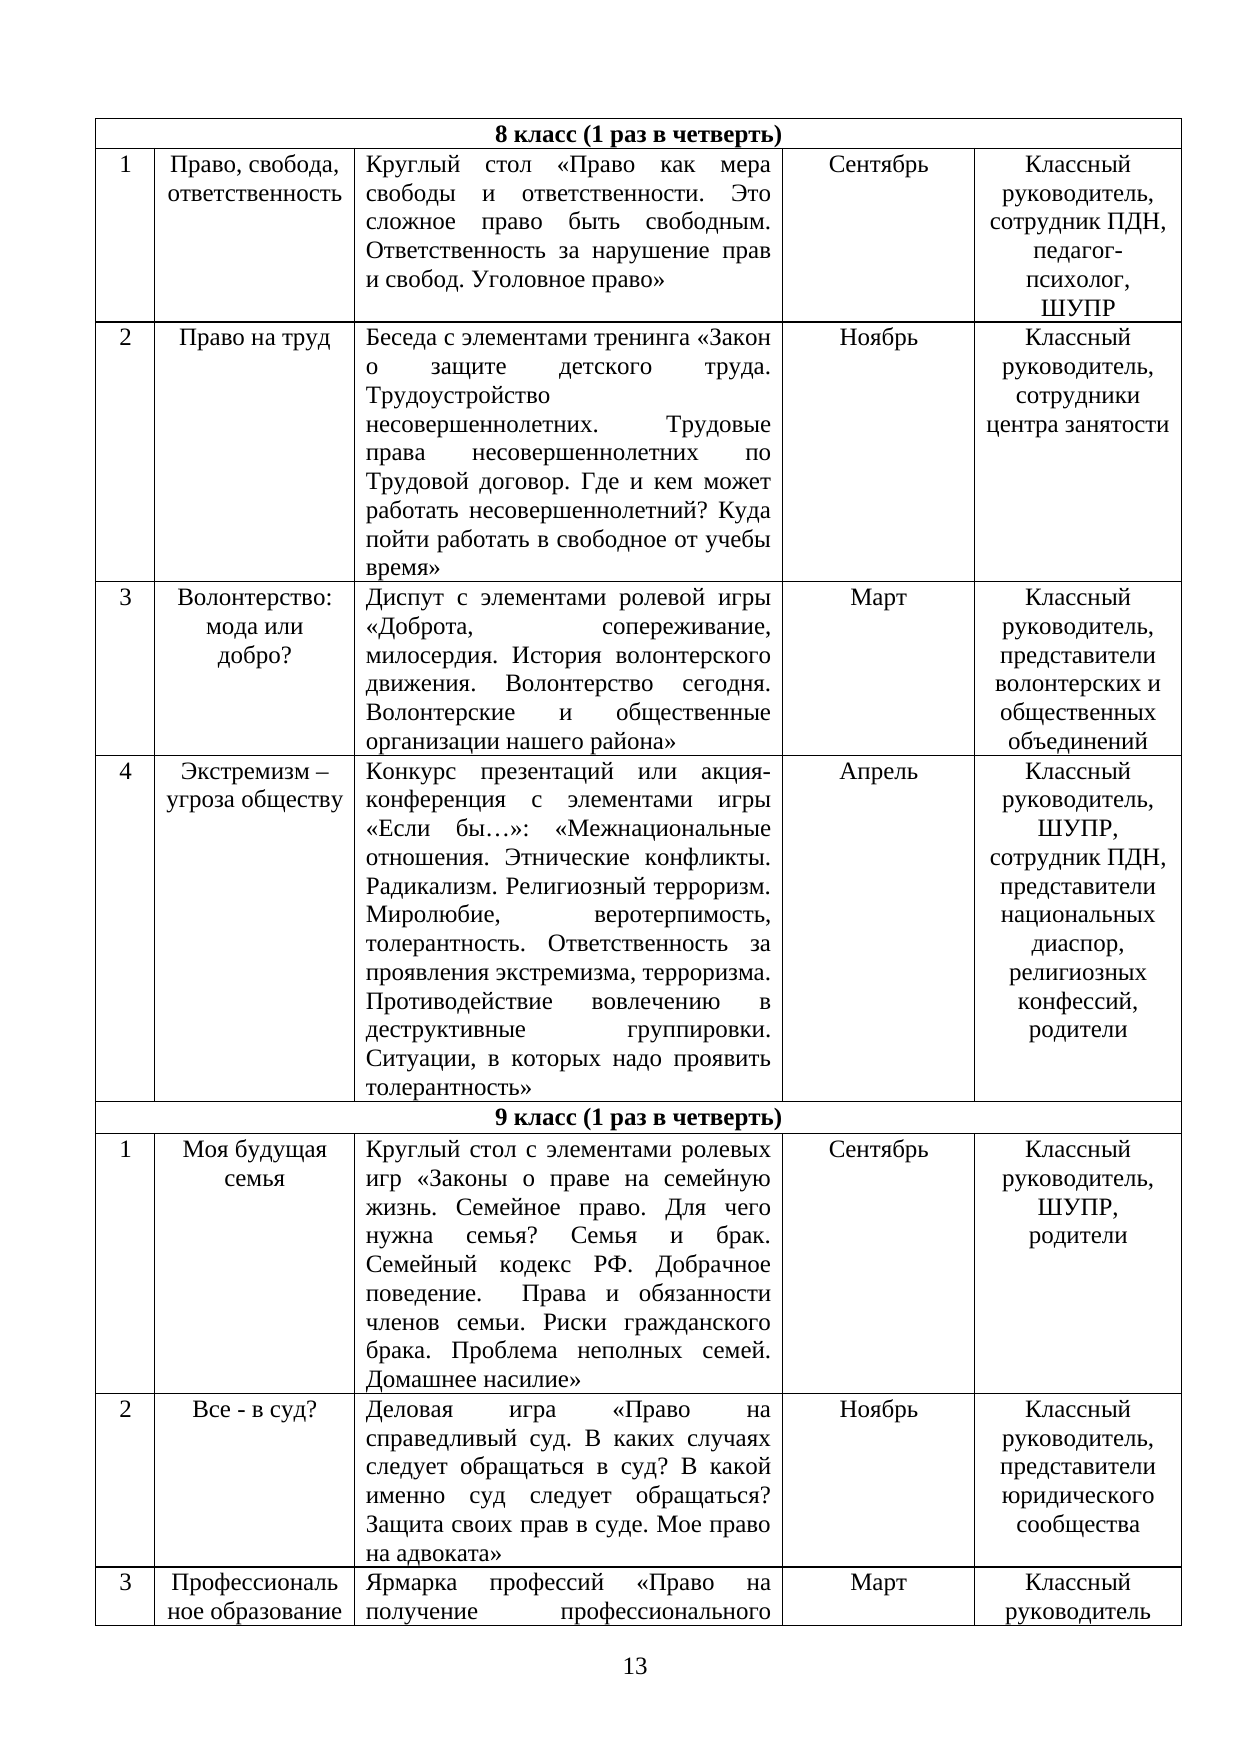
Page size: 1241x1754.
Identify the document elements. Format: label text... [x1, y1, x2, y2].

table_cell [975, 1568, 1181, 1625]
table_cell 8 класс (1 раз в четверть) [96, 119, 1181, 148]
table_cell 2 [96, 323, 154, 581]
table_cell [155, 1568, 354, 1625]
table_cell Март [783, 1568, 974, 1625]
table_cell 3 [96, 1568, 154, 1625]
table_cell Классный руководитель, ШУПР, родители [975, 1134, 1181, 1393]
table_cell 4 [96, 756, 154, 1101]
table_cell Право, свобода, ответственность [155, 149, 354, 321]
table_cell Классный руководитель, сотрудник ПДН, педагог-психолог, ШУПР [975, 149, 1181, 321]
table_cell Классный руководитель, ШУПР, сотрудник ПДН, представители национальных диаспор, религиозных конфессий, родители [975, 756, 1181, 1101]
table_cell Диспут с элементами ролевой игры «Доброта, сопереживание, милосердия. История волонтерского движения. Волонтерство сегодня. Волонтерские и общественные организации нашего района» [355, 582, 782, 755]
table_cell Ноябрь [783, 323, 974, 581]
table_cell Круглый стол с элементами ролевых игр «Законы о праве на семейную жизнь. Семейное право. Для чего нужна семья? Семья и брак. Семейный кодекс РФ. Добрачное поведение. Права и обязанности членов семьи. Риски гражданского брака. Проблема неполных семей. Домашнее насилие» [355, 1134, 782, 1393]
table_cell 2 [96, 1394, 154, 1566]
table_cell Волонтерство: мода или добро? [155, 582, 354, 755]
table_cell Конкурс презентаций или акция-конференция с элементами игры «Если бы…»: «Межнациональные отношения. Этнические конфликты. Радикализм. Религиозный терроризм. Миролюбие, веротерпимость, толерантность. Ответственность за проявления экстремизма, терроризма. Противодействие вовлечению в деструктивные группировки. Ситуации, в которых надо проявить толерантность» [355, 756, 782, 1101]
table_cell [355, 1568, 782, 1625]
table_cell Деловая игра «Право на справедливый суд. В каких случаях следует обращаться в суд? В какой именно суд следует обращаться? Защита своих прав в суде. Мое право на адвоката» [355, 1394, 782, 1566]
table_cell Классный руководитель, представители юридического сообщества [975, 1394, 1181, 1566]
table_cell Классный руководитель, представители волонтерских и общественных объединений [975, 582, 1181, 755]
table_cell Все - в суд? [155, 1394, 354, 1566]
table_cell Классный руководитель, сотрудники центра занятости [975, 323, 1181, 581]
table_cell 9 класс (1 раз в четверть) [96, 1102, 1181, 1133]
table_cell Ноябрь [783, 1394, 974, 1566]
table_cell Право на труд [155, 323, 354, 581]
table_cell 1 [96, 149, 154, 321]
table_cell Сентябрь [783, 1134, 974, 1393]
table_cell Моя будущая семья [155, 1134, 354, 1393]
table_cell Апрель [783, 756, 974, 1101]
table_cell Экстремизм – угроза обществу [155, 756, 354, 1101]
table_cell 1 [96, 1134, 154, 1393]
table_cell Март [783, 582, 974, 755]
table_cell 3 [96, 582, 154, 755]
table_cell Круглый стол «Право как мера свободы и ответственности. Это сложное право быть свободным. Ответственность за нарушение прав и свобод. Уголовное право» [355, 149, 782, 321]
table_cell Беседа с элементами тренинга «Закон о защите детского труда. Трудоустройство несовершеннолетних. Трудовые права несовершеннолетних по Трудовой договор. Где и кем может работать несовершеннолетний? Куда пойти работать в свободное от учебы время» [355, 323, 782, 581]
table_cell Сентябрь [783, 149, 974, 321]
